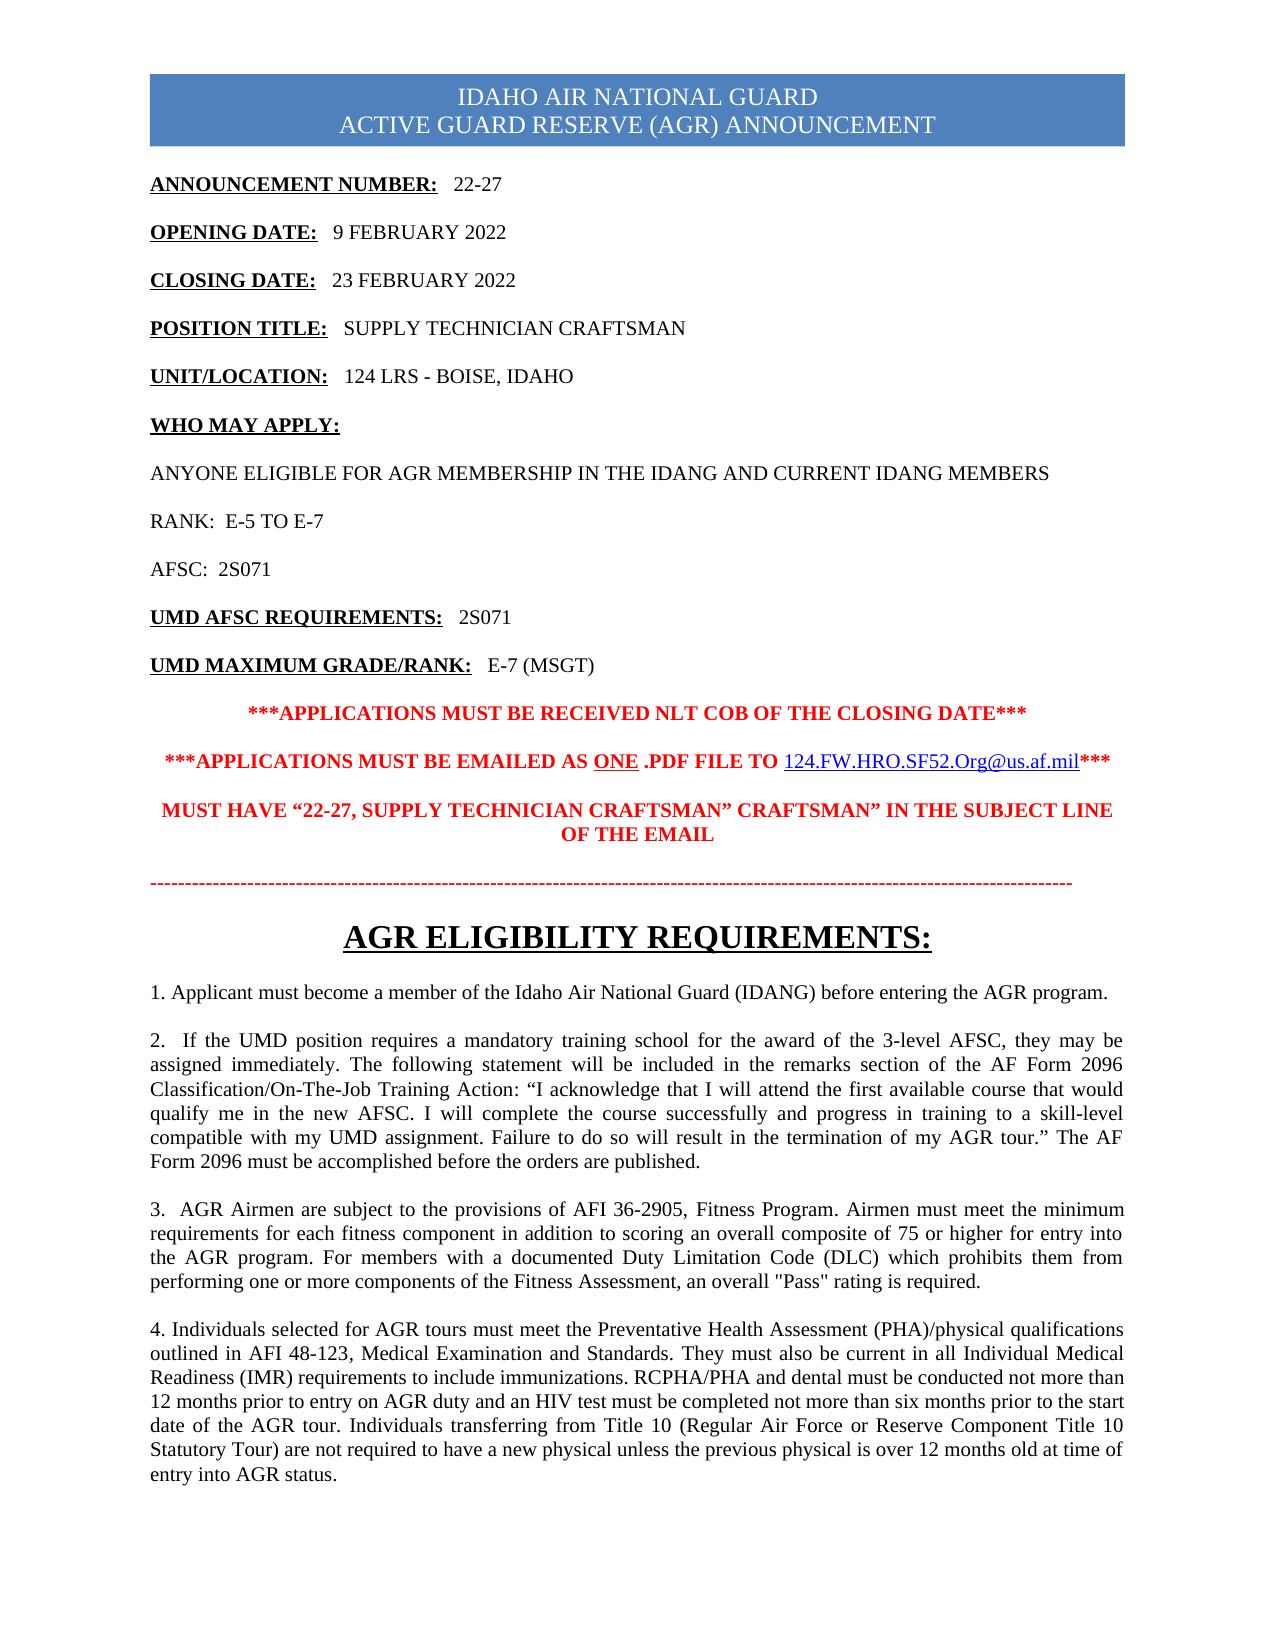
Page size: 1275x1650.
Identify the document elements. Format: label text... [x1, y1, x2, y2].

text 4. Individuals selected for AGR tours must meet the Preventative Health Assessment (PHA)/physical qualifications outlined in AFI 48-123, Medical Examination and Standards. They must also be current in all Individual Medical Readiness (IMR) requirements to include immunizations. RCPHA/PHA and dental must be conducted not more than 12 months prior to entry on AGR duty and an HIV test must be completed not more than six months prior to the start date of the AGR tour. Individuals transferring from Title 10 (Regular Air Force or Reserve Component Title 10 Statutory Tour) are not required to have a new physical unless the previous physical is over 12 months old at time of entry into AGR status. [150, 1317, 1125, 1486]
text 3. AGR Airmen are subject to the provisions of AFI 36-2905, Fitness Program. Airmen must meet the minimum requirements for each fitness component in addition to scoring an overall composite of 75 or higher for entry into the AGR program. For members with a documented Duty Limitation Code (DLC) which prohibits them from performing one or more components of the Fitness Assessment, an overall "Pass" rating is required. [150, 1197, 1125, 1293]
text UNIT/LOCATION: 124 LRS - BOISE, IDAHO [150, 364, 1125, 388]
text 1. Applicant must become a member of the Idaho Air National Guard (IDANG) before entering the AGR program. [150, 980, 1125, 1004]
text AGR ELIGIBILITY REQUIREMENTS: [150, 918, 1125, 956]
text UMD MAXIMUM GRADE/RANK: E-7 (MSGT) [150, 653, 1125, 677]
text ANYONE ELIGIBLE FOR AGR MEMBERSHIP IN THE IDANG AND CURRENT IDANG MEMBERS [150, 461, 1125, 485]
text RANK: E-5 TO E-7 [150, 509, 1125, 533]
text 2. If the UMD position requires a mandatory training school for the award of the 3-level AFSC, they may be assigned immediately. The following statement will be included in the remarks section of the AF Form 2096 Classification/On-The-Job Training Action: “I acknowledge that I will attend the first available course that would qualify me in the new AFSC. I will complete the course successfully and progress in training to a skill-level compatible with my UMD assignment. Failure to do so will result in the termination of my AGR tour.” The AF Form 2096 must be accomplished before the orders are published. [150, 1028, 1125, 1173]
text AFSC: 2S071 [150, 557, 1125, 581]
text MUST HAVE “22-27, SUPPLY TECHNICIAN CRAFTSMAN” CRAFTSMAN” IN THE SUBJECT LINE OF THE EMAIL [150, 797, 1125, 846]
text ***APPLICATIONS MUST BE RECEIVED NLT COB OF THE CLOSING DATE*** [150, 701, 1125, 725]
text UMD AFSC REQUIREMENTS: 2S071 [150, 605, 1125, 629]
text ***APPLICATIONS MUST BE EMAILED AS ONE .PDF FILE TO 124.FW.HRO.SF52.Org@us.af.mil*** [150, 749, 1125, 773]
text ANNOUNCEMENT NUMBER: 22-27 [150, 172, 1125, 196]
text ------------------------------------------------------------------------------------------------------------------------------------- [150, 870, 1125, 894]
text POSITION TITLE: SUPPLY TECHNICIAN CRAFTSMAN [150, 316, 1125, 340]
text WHO MAY APPLY: [150, 412, 1125, 437]
text OPENING DATE: 9 FEBRUARY 2022 [150, 220, 1125, 244]
text CLOSING DATE: 23 FEBRUARY 2022 [150, 268, 1125, 292]
